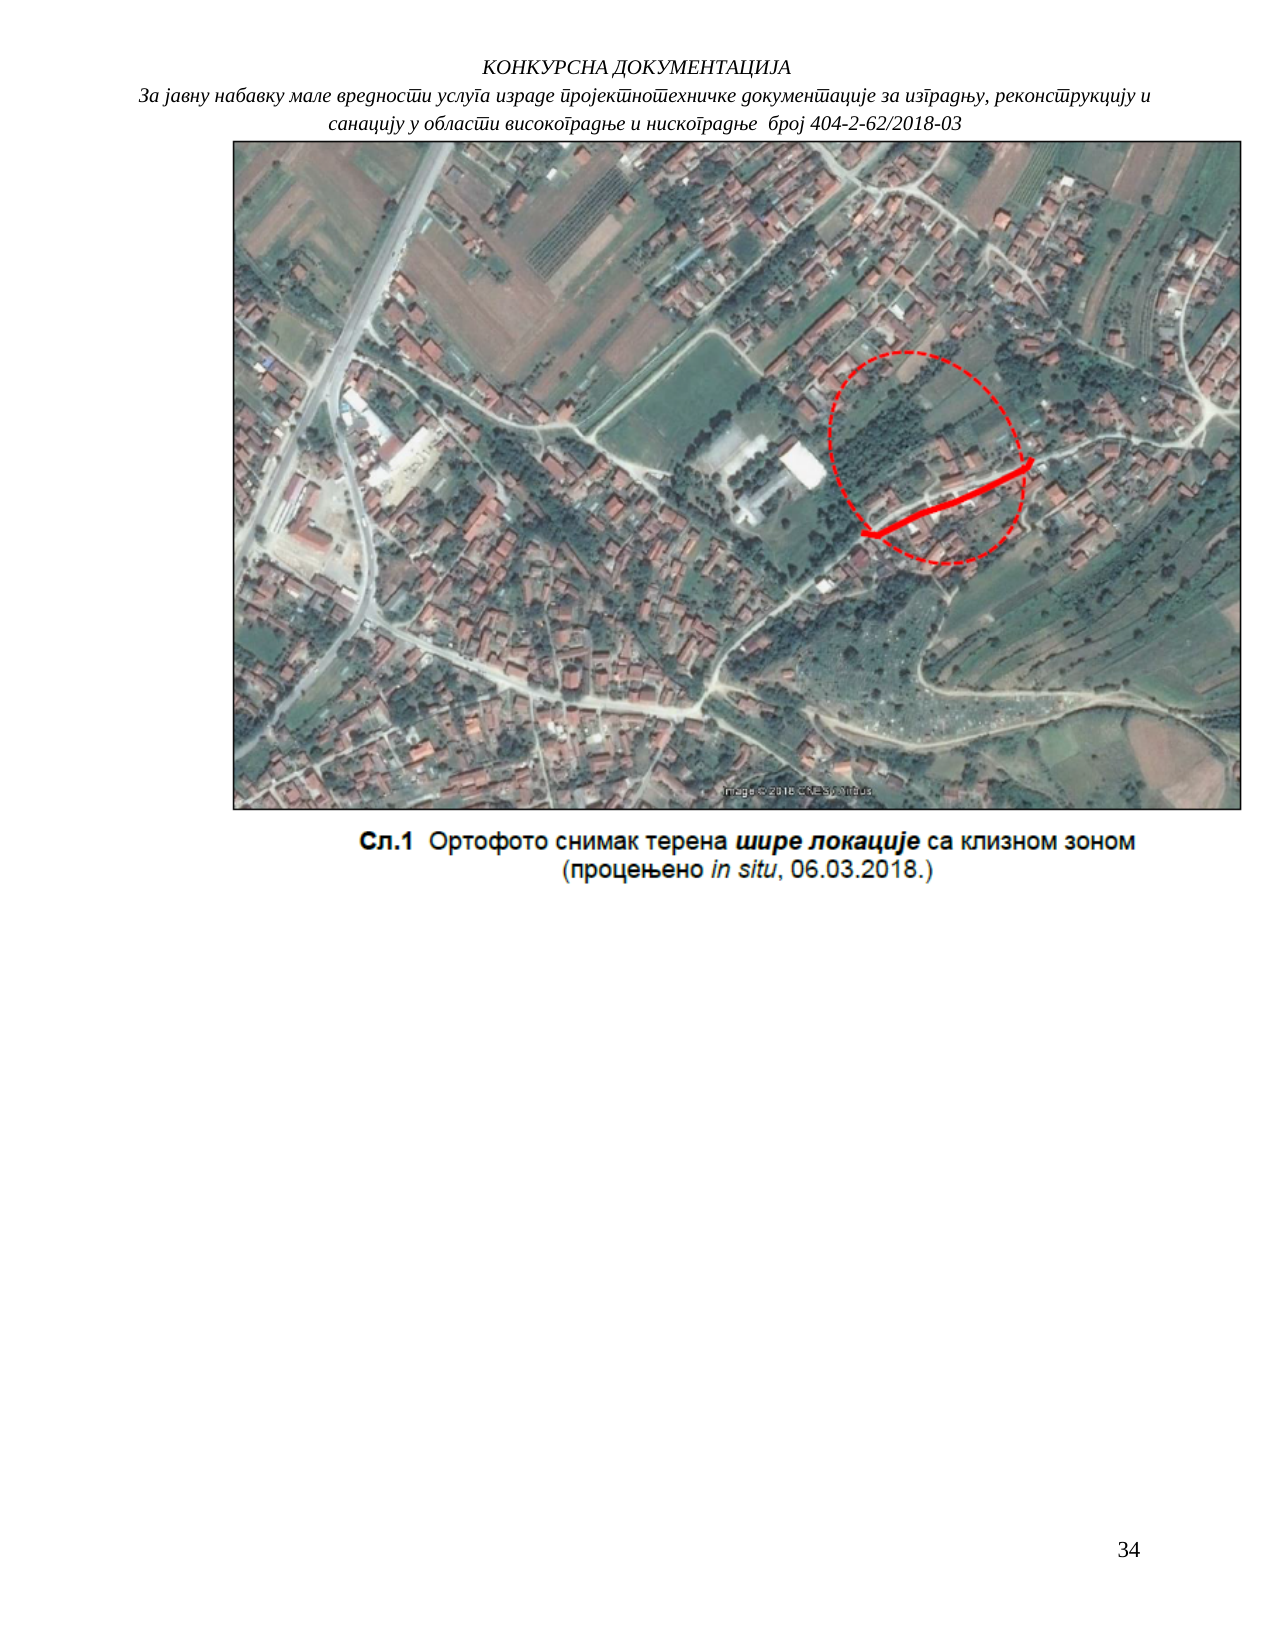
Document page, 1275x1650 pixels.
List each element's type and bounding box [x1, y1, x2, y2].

picture [219, 135, 1264, 895]
